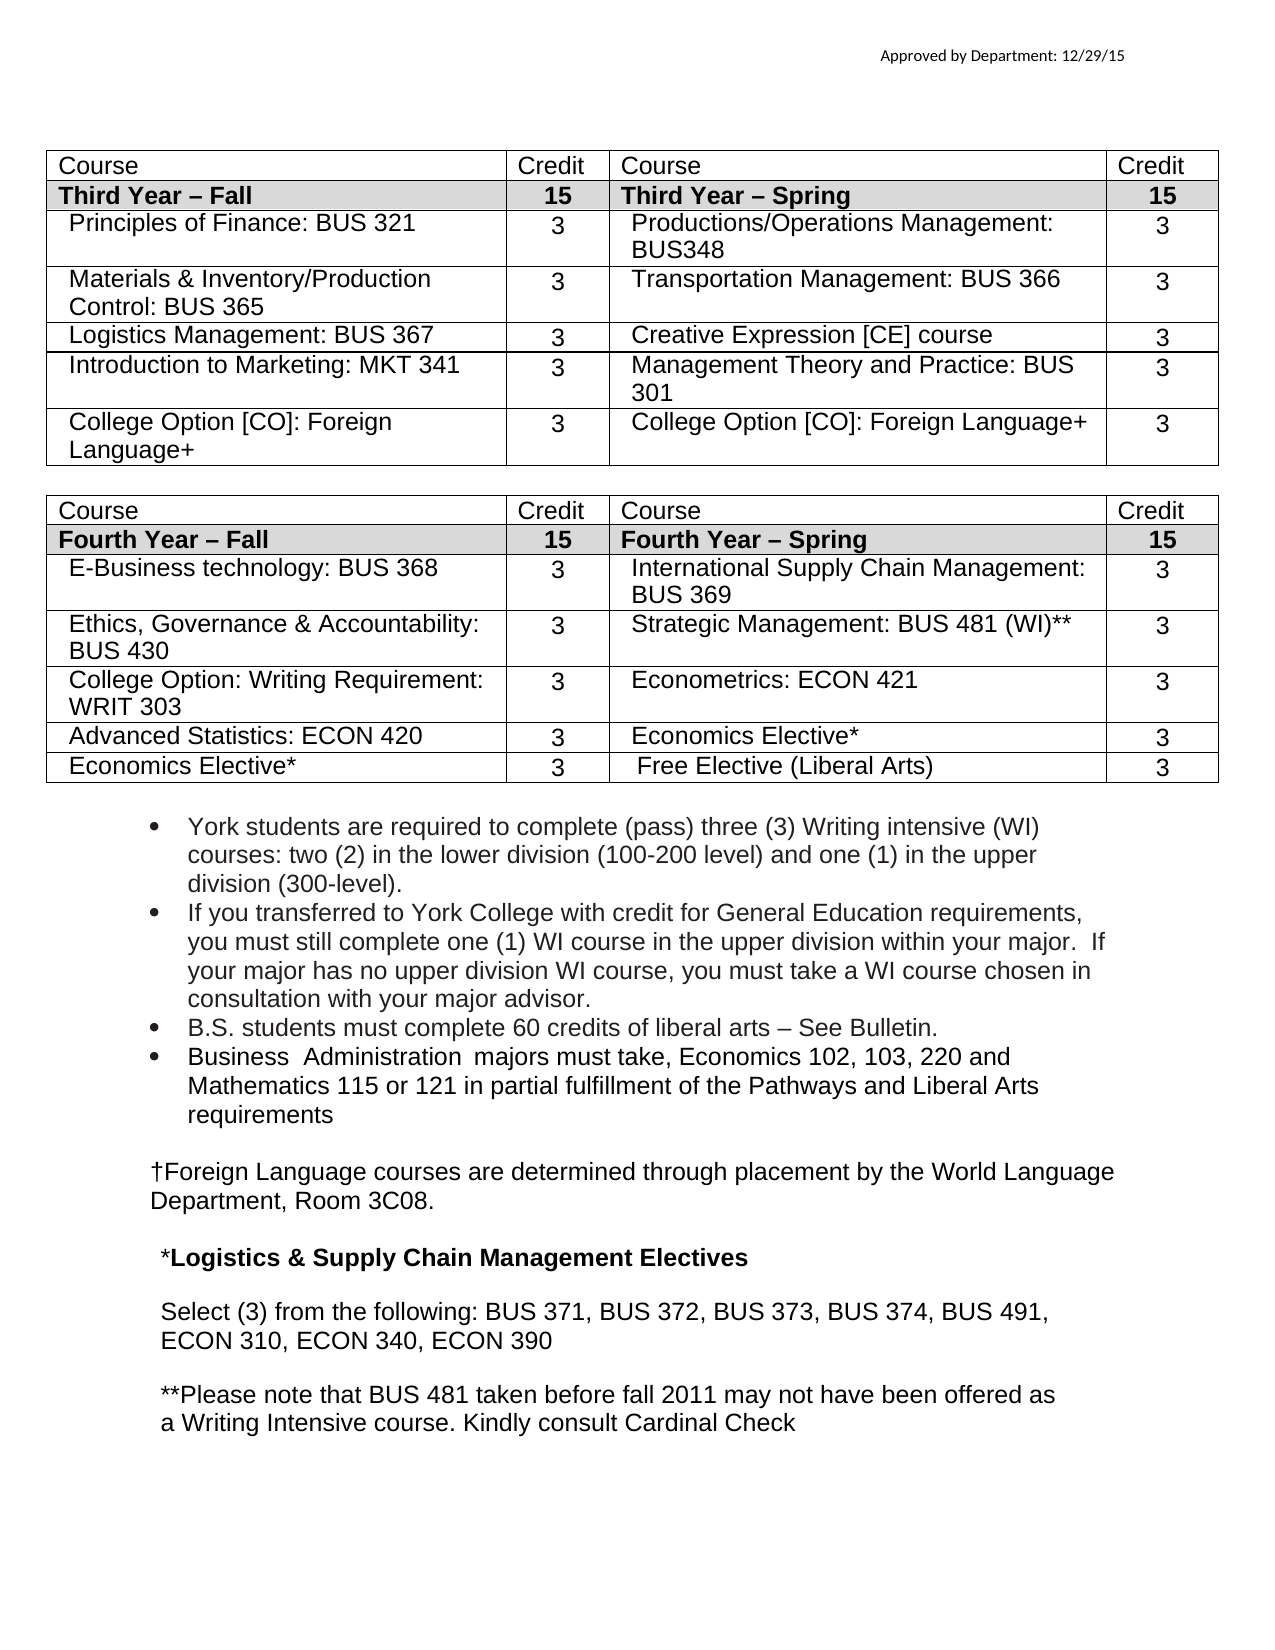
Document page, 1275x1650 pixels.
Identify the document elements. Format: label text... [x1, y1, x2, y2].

table_cell 3 [507, 267, 609, 322]
table_cell Materials & Inventory/Production Control: BUS 365 [47, 267, 506, 322]
table_header Credit [507, 151, 609, 180]
table_cell 3 [507, 723, 609, 752]
table_cell Productions/Operations Management: BUS348 [610, 211, 1106, 266]
table_header Course [47, 496, 506, 524]
text **Please note that BUS 481 taken before fall 2011 may not have been offered as a Writing Intensive course. Kindly consult Cardinal Check [160, 1379, 1075, 1437]
table_cell International Supply Chain Management: BUS 369 [610, 555, 1106, 610]
list Business Administration majors must take, Economics 102, 103, 220 and Mathematics 115 or 121 in partial fulfillment of the Pathways and Liberal Arts requirements [150, 1042, 1125, 1128]
table_cell Free Elective (Liberal Arts) [610, 753, 1106, 782]
table_header Course [47, 151, 506, 180]
table_cell Economics Elective* [610, 723, 1106, 752]
table_cell Strategic Management: BUS 481 (WI)** [610, 611, 1106, 666]
table_cell College Option [CO]: Foreign Language+ [47, 409, 506, 465]
table_cell 3 [1107, 611, 1218, 666]
table_header Course [610, 496, 1106, 524]
table_cell 3 [1107, 667, 1218, 722]
text *Logistics & Supply Chain Management Electives [160, 1243, 1127, 1272]
text Select (3) from the following: BUS 371, BUS 372, BUS 373, BUS 374, BUS 491, ECON 310, ECON 340, ECON 390 [160, 1297, 1127, 1355]
table_cell Introduction to Marketing: MKT 341 [47, 353, 506, 408]
table_cell Creative Expression [CE] course [610, 323, 1106, 351]
table_cell Econometrics: ECON 421 [610, 667, 1106, 722]
table_cell Economics Elective* [47, 753, 506, 782]
table_cell College Option [CO]: Foreign Language+ [610, 409, 1106, 465]
table_cell 3 [507, 555, 609, 610]
table_cell 3 [1107, 753, 1218, 782]
table_cell Ethics, Governance & Accountability: BUS 430 [47, 611, 506, 666]
table_cell 3 [507, 753, 609, 782]
table_cell Fourth Year – Fall [47, 525, 506, 554]
table_cell Principles of Finance: BUS 321 [47, 211, 506, 266]
table_cell 3 [1107, 211, 1218, 266]
table_cell Management Theory and Practice: BUS 301 [610, 353, 1106, 408]
table_header Credit [1107, 151, 1218, 180]
table_cell Logistics Management: BUS 367 [47, 323, 506, 351]
table_header Credit [1107, 496, 1218, 524]
table_cell 3 [1107, 409, 1218, 465]
table_header Credit [507, 496, 609, 524]
table_cell 3 [507, 211, 609, 266]
table_cell 15 [1107, 181, 1218, 209]
table_cell Third Year – Spring [610, 181, 1106, 209]
table_cell 15 [507, 181, 609, 209]
table_cell 3 [507, 611, 609, 666]
table_cell 15 [507, 525, 609, 554]
table_cell 3 [507, 353, 609, 408]
table_cell E-Business technology: BUS 368 [47, 555, 506, 610]
table_cell 15 [1107, 525, 1218, 554]
table_cell 3 [507, 323, 609, 351]
table_cell Advanced Statistics: ECON 420 [47, 723, 506, 752]
table_cell Transportation Management: BUS 366 [610, 267, 1106, 322]
table_cell 3 [1107, 267, 1218, 322]
table_header Course [610, 151, 1106, 180]
list If you transferred to York College with credit for General Education requirements, you must still complete one (1) WI course in the upper division within your major. If your major has no upper division WI course, you must take a WI course chosen in consultation with your major advisor. [150, 898, 1125, 1013]
table_cell Fourth Year – Spring [610, 525, 1106, 554]
table_cell 3 [1107, 555, 1218, 610]
list B.S. students must complete 60 credits of liberal arts – See Bulletin. [150, 1013, 1125, 1042]
list York students are required to complete (pass) three (3) Writing intensive (WI) courses: two (2) in the lower division (100-200 level) and one (1) in the upper division (300-level). [150, 812, 1125, 898]
table_cell 3 [1107, 323, 1218, 351]
table_cell College Option: Writing Requirement: WRIT 303 [47, 667, 506, 722]
table_cell 3 [507, 667, 609, 722]
text †Foreign Language courses are determined through placement by the World Language Department, Room 3C08. [150, 1157, 1125, 1214]
table_cell Third Year – Fall [47, 181, 506, 209]
table_cell 3 [1107, 353, 1218, 408]
table_cell 3 [1107, 723, 1218, 752]
table_cell 3 [507, 409, 609, 465]
